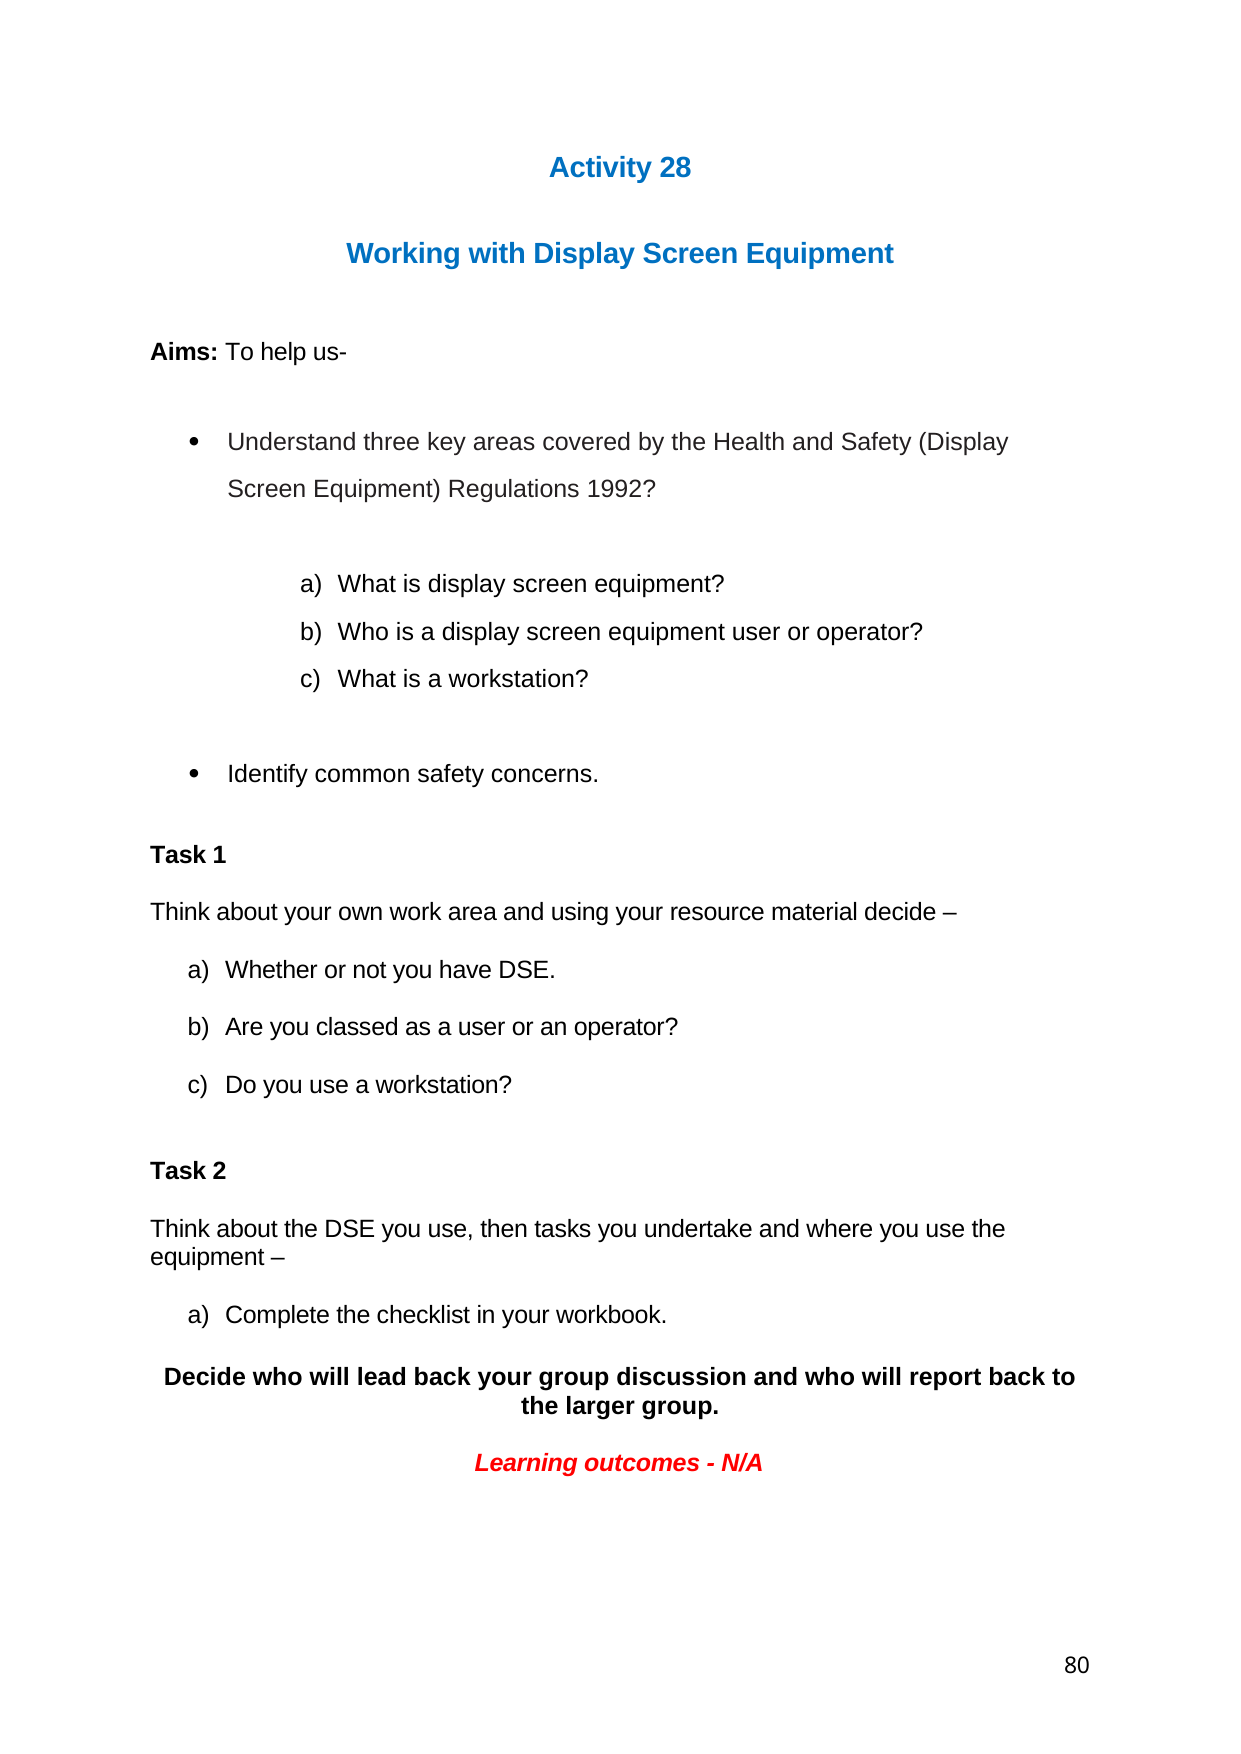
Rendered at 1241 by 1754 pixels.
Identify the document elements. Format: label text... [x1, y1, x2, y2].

text Task 1 [150, 840, 1090, 869]
list Understand three key areas covered by the Health and Safety (Display Screen Equipment) Regulations 1992? [189, 427, 1090, 503]
text Think about the DSE you use, then tasks you undertake and where you use the equipment – [150, 1214, 1090, 1271]
list Whether or not you have DSE. [187, 955, 1090, 984]
text Decide who will lead back your group discussion and who will report back to the larger group. [150, 1362, 1090, 1420]
list What is display screen equipment? [300, 569, 1090, 598]
text Task 2 [150, 1156, 1090, 1185]
list Do you use a workstation? [187, 1070, 1090, 1099]
text Think about your own work area and using your resource material decide – [150, 897, 1090, 926]
list Identify common safety concerns. [189, 759, 1090, 788]
text Activity 28 [150, 150, 1090, 183]
list Who is a display screen equipment user or operator? [300, 617, 1090, 645]
text Working with Display Screen Equipment [150, 236, 1090, 270]
text Aims: To help us- [150, 337, 1090, 366]
list Complete the checklist in your workbook. [187, 1300, 1090, 1329]
text Learning outcomes - N/A [150, 1448, 1090, 1477]
list Are you classed as a user or an operator? [187, 1012, 1090, 1041]
list What is a workstation? [300, 664, 1090, 693]
